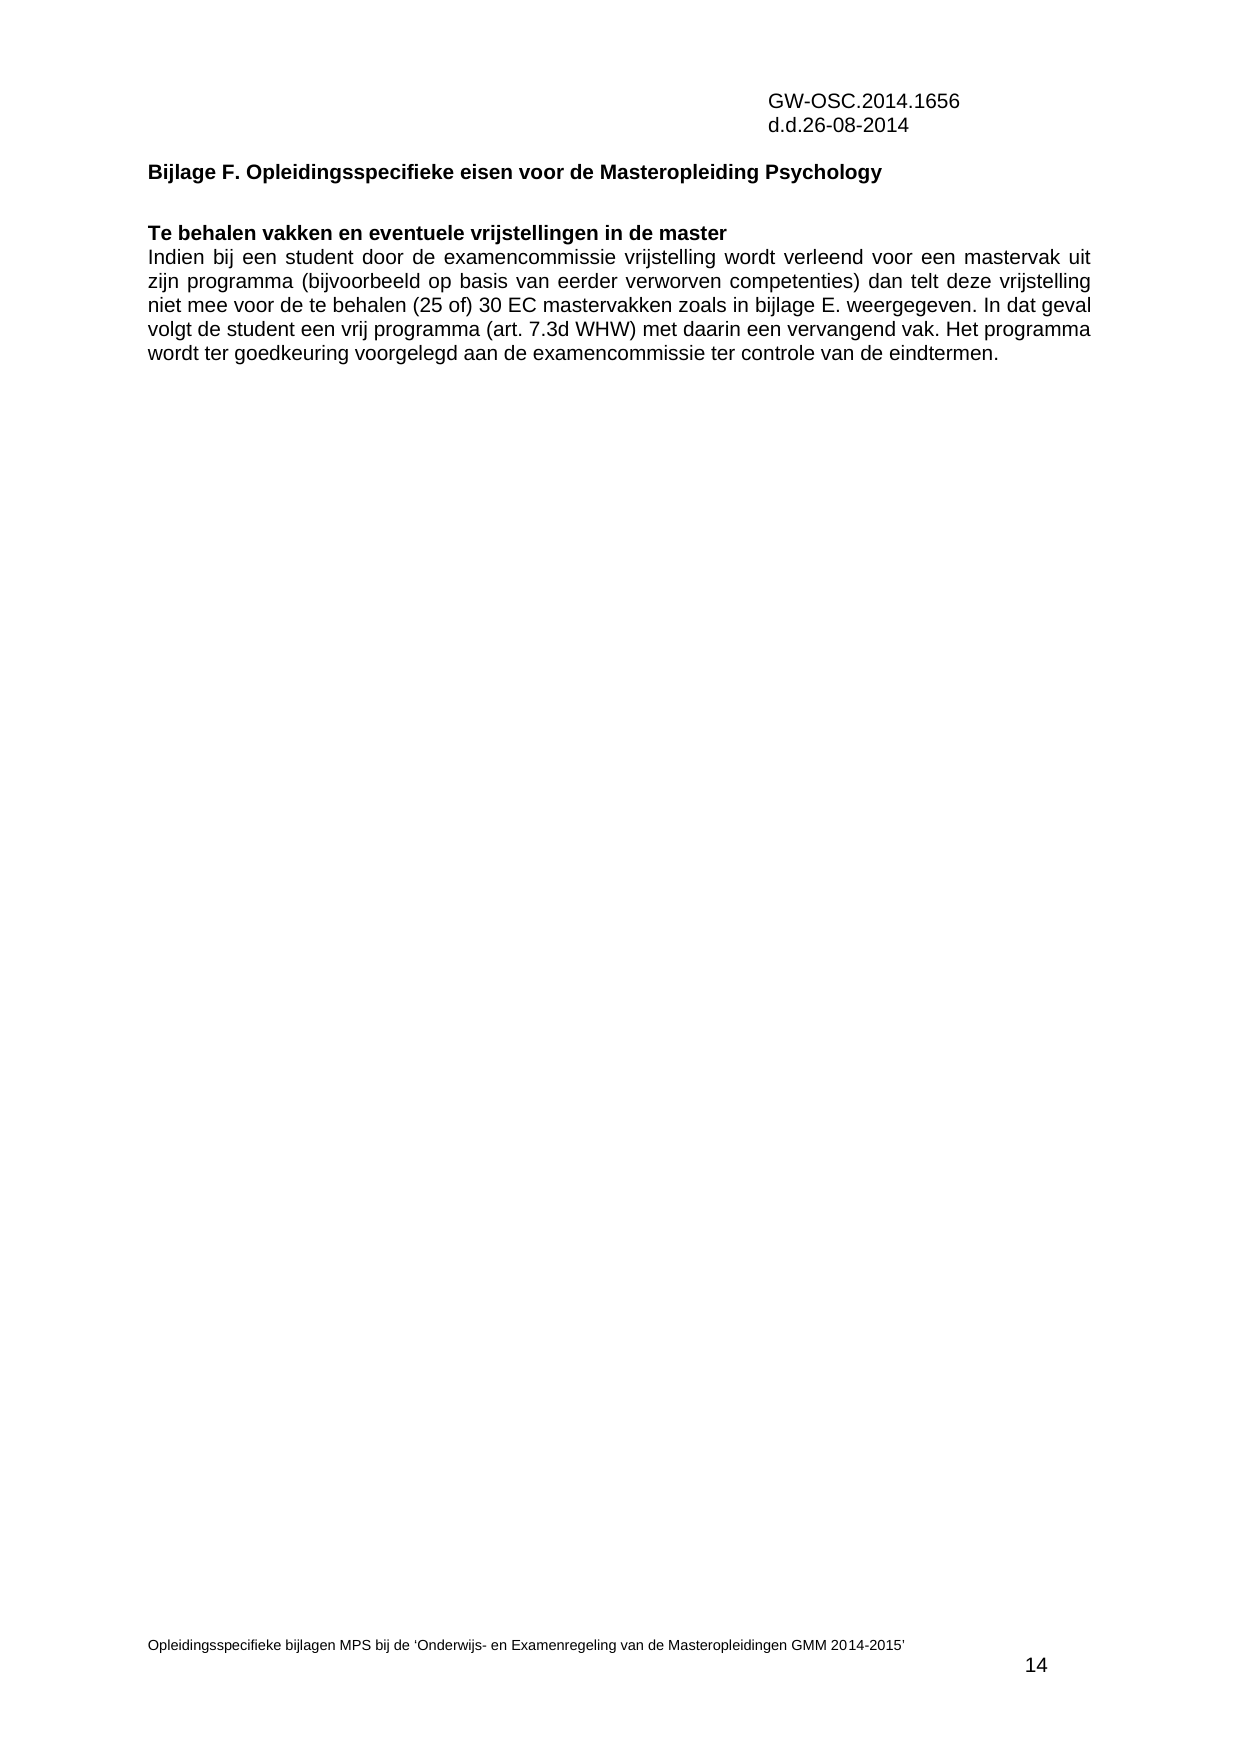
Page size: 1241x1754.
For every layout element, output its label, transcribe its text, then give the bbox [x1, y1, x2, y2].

text Bijlage F. Opleidingsspecifieke eisen voor de Masteropleiding Psychology [148, 160, 1092, 184]
text Te behalen vakken en eventuele vrijstellingen in de master [148, 221, 1092, 244]
text Indien bij een student door de examencommissie vrijstelling wordt verleend voor een mastervak uit zijn programma (bijvoorbeeld op basis van eerder verworven competenties) dan telt deze vrijstelling niet mee voor de te behalen (25 of) 30 EC mastervakken zoals in bijlage E. weergegeven. In dat geval volgt de student een vrij programma (art. 7.3d WHW) met daarin een vervangend vak. Het programma wordt ter goedkeuring voorgelegd aan de examencommissie ter controle van de eindtermen. [148, 244, 1092, 364]
